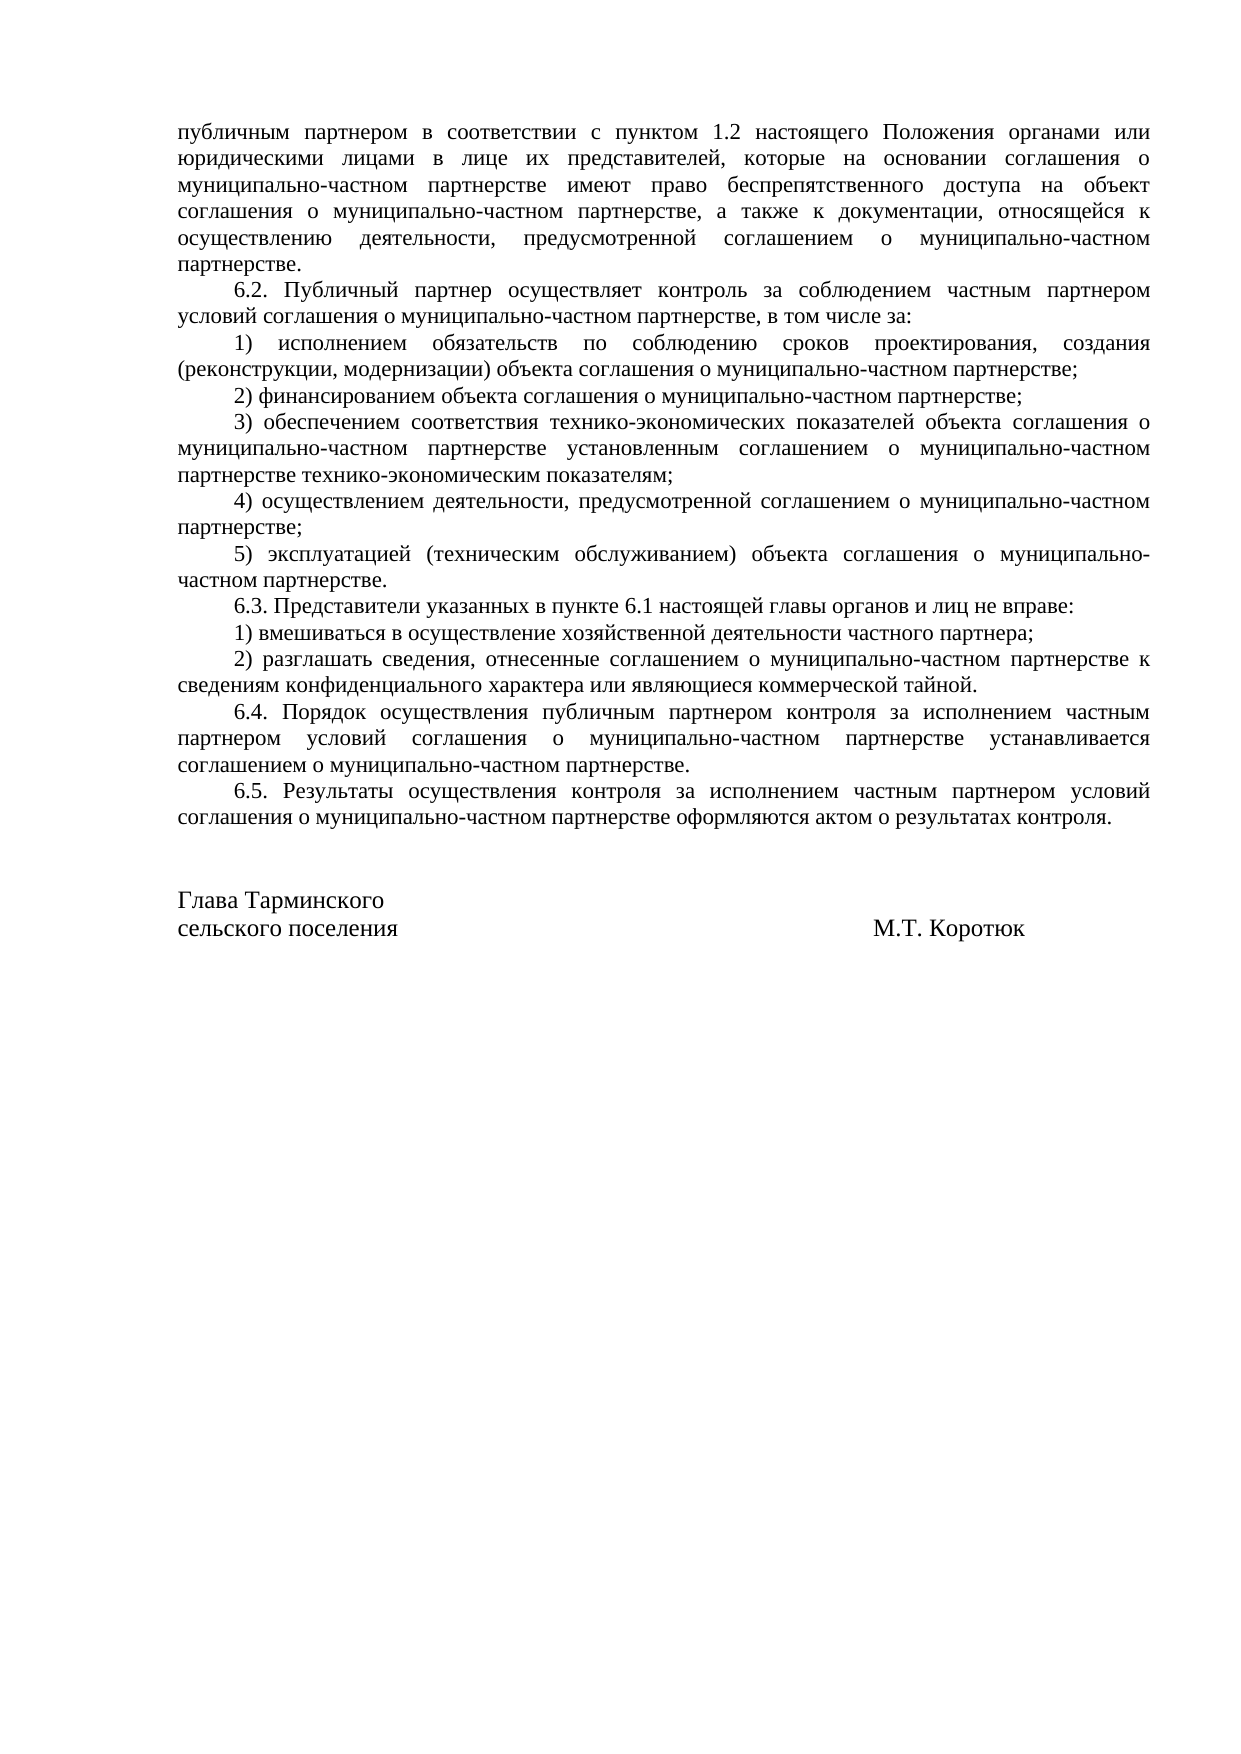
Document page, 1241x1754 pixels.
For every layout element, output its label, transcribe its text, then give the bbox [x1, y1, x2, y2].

text 1) исполнением обязательств по соблюдению сроков проектирования, создания (реконструкции, модернизации) объекта соглашения о муниципально-частном партнерстве; [177, 329, 1152, 382]
text 6.2. Публичный партнер осуществляет контроль за соблюдением частным партнером условий соглашения о муниципально-частном партнерстве, в том числе за: [177, 276, 1152, 329]
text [177, 118, 1152, 276]
text Глава Тарминского [177, 885, 1152, 913]
text 3) обеспечением соответствия технико-экономических показателей объекта соглашения о муниципально-частном партнерстве установленным соглашением о муниципально-частном партнерстве технико-экономическим показателям; [177, 408, 1152, 487]
text 2) разглашать сведения, отнесенные соглашением о муниципально-частном партнерстве к сведениям конфиденциального характера или являющиеся коммерческой тайной. [177, 645, 1152, 698]
text 6.4. Порядок осуществления публичным партнером контроля за исполнением частным партнером условий соглашения о муниципально-частном партнерстве устанавливается соглашением о муниципально-частном партнерстве. [177, 698, 1152, 777]
text 5) эксплуатацией (техническим обслуживанием) объекта соглашения о муниципально-частном партнерстве. [177, 540, 1152, 592]
text 6.3. Представители указанных в пункте 6.1 настоящей главы органов и лиц не вправе: [177, 592, 1152, 619]
text 1) вмешиваться в осуществление хозяйственной деятельности частного партнера; [177, 619, 1152, 645]
text сельского поселения М.Т. Коротюк [177, 913, 1152, 942]
text 4) осуществлением деятельности, предусмотренной соглашением о муниципально-частном партнерстве; [177, 487, 1152, 540]
text 2) финансированием объекта соглашения о муниципально-частном партнерстве; [177, 382, 1152, 408]
text 6.5. Результаты осуществления контроля за исполнением частным партнером условий соглашения о муниципально-частном партнерстве оформляются актом о результатах контроля. [177, 777, 1152, 830]
